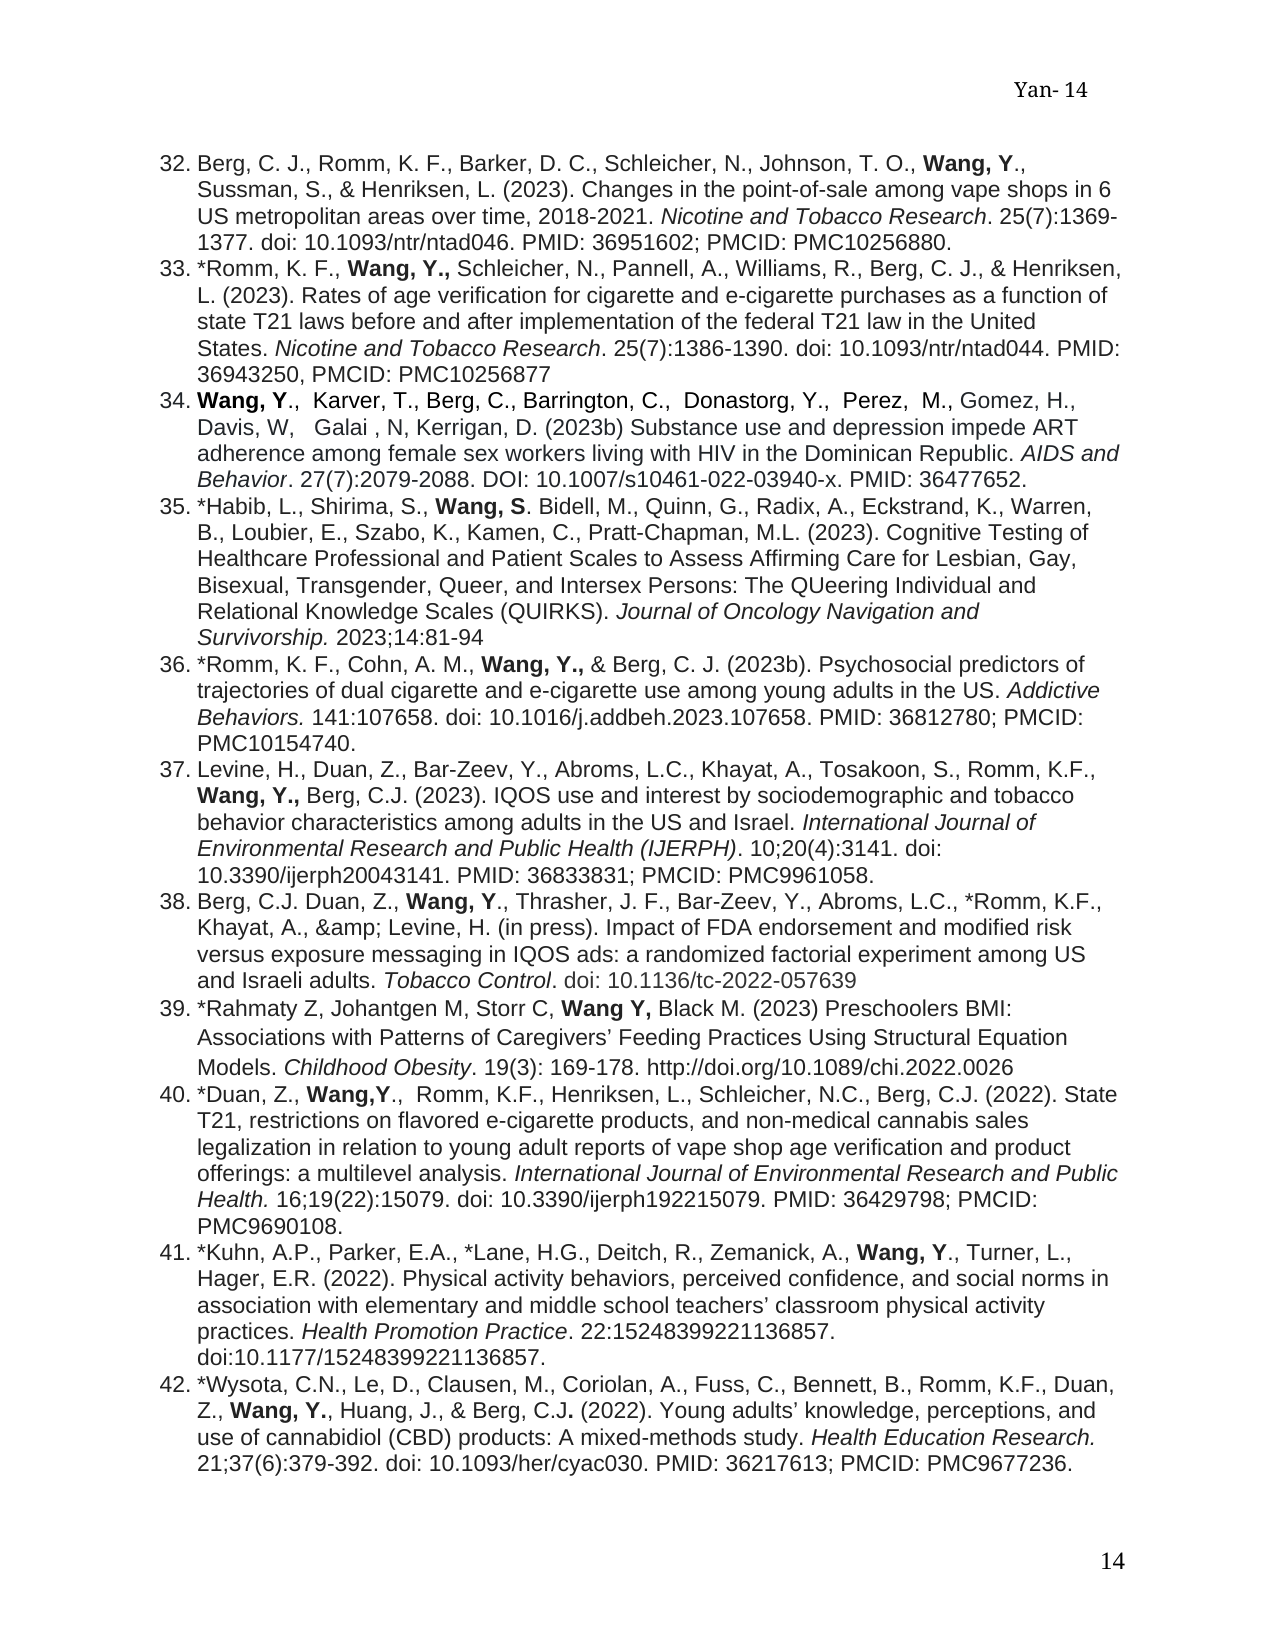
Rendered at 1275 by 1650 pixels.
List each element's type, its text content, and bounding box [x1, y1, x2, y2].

list *Habib, L., Shirima, S., Wang, S. Bidell, M., Quinn, G., Radix, A., Eckstrand, K., Warren, B., Loubier, E., Szabo, K., Kamen, C., Pratt-Chapman, M.L. (2023). Cognitive Testing of Healthcare Professional and Patient Scales to Assess Affirming Care for Lesbian, Gay, Bisexual, Transgender, Queer, and Intersex Persons: The QUeering Individual and Relational Knowledge Scales (QUIRKS). Journal of Oncology Navigation and Survivorship. 2023;14:81-94 [483, 493, 1125, 651]
list Berg, C.J. Duan, Z., Wang, Y., Thrasher, J. F., Bar-Zeev, Y., Abroms, L.C., *Romm, K.F., Khayat, A., &amp; Levine, H. (in press). Impact of FDA endorsement and modified risk versus exposure messaging in IQOS ads: a randomized factorial experiment among US and Israeli adults. Tobacco Control. doi: 10.1136/tc-2022-057639 [857, 888, 1125, 993]
list *Romm, K. F., Cohn, A. M., Wang, Y., & Berg, C. J. (2023b). Psychosocial predictors of trajectories of dual cigarette and e-cigarette use among young adults in the US. Addictive Behaviors. 141:107658. doi: 10.1016/j.addbeh.2023.107658. PMID: 36812780; PMCID: PMC10154740. [159, 651, 1125, 756]
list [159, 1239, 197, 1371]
list *Rahmaty Z, Johantgen M, Storr C, Wang Y, Black M. (2023) Preschoolers BMI: Associations with Patterns of Caregivers’ Feeding Practices Using Structural Equation Models. Childhood Obesity. 19(3): 169-178. http://doi.org/10.1089/chi.2022.0026 [159, 993, 1125, 1081]
list *Wysota, C.N., Le, D., Clausen, M., Coriolan, A., Fuss, C., Bennett, B., Romm, K.F., Duan, Z., Wang, Y., Huang, J., & Berg, C.J. (2022). Young adults’ knowledge, perceptions, and use of cannabidiol (CBD) products: A mixed-methods study. Health Education Research. 21;37(6):379-392. doi: 10.1093/her/cyac030. PMID: 36217613; PMCID: PMC9677236. [159, 1371, 1125, 1476]
list Levine, H., Duan, Z., Bar-Zeev, Y., Abroms, L.C., Khayat, A., Tosakoon, S., Romm, K.F., Wang, Y., Berg, C.J. (2023). IQOS use and interest by sociodemographic and tobacco behavior characteristics among adults in the US and Israel. International Journal of Environmental Research and Public Health (IJERPH). 10;20(4):3141. doi: 10.3390/ijerph20043141. PMID: 36833831; PMCID: PMC9961058. [159, 756, 1125, 888]
list *Kuhn, A.P., Parker, E.A., *Lane, H.G., Deitch, R., Zemanick, A., Wang, Y., Turner, L., Hager, E.R. (2022). Physical activity behaviors, perceived confidence, and social norms in association with elementary and middle school teachers’ classroom physical activity practices. Health Promotion Practice. 22:15248399221136857. doi:10.1177/15248399221136857. [552, 1239, 1125, 1371]
list *Duan, Z., Wang,Y., Romm, K.F., Henriksen, L., Schleicher, N.C., Berg, C.J. (2022). State T21, restrictions on flavored e-cigarette products, and non-medical cannabis sales legalization in relation to young adult reports of vape shop age verification and product offerings: a multilevel analysis. International Journal of Environmental Research and Public Health. 16;19(22):15079. doi: 10.3390/ijerph192215079. PMID: 36429798; PMCID: PMC9690108. [159, 1081, 1125, 1239]
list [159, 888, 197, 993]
list Wang, Y., Karver, T., Berg, C., Barrington, C., Donastorg, Y., Perez, M., Gomez, H., Davis, W, Galai , N, Kerrigan, D. (2023b) Substance use and depression impede ART adherence among female sex workers living with HIV in the Dominican Republic. AIDS and Behavior. 27(7):2079-2088. DOI: 10.1007/s10461-022-03940-x. PMID: 36477652. [159, 387, 1125, 493]
list *Romm, K. F., Wang, Y., Schleicher, N., Pannell, A., Williams, R., Berg, C. J., & Henriksen, L. (2023). Rates of age verification for cigarette and e-cigarette purchases as a function of state T21 laws before and after implementation of the federal T21 law in the United States. Nicotine and Tobacco Research. 25(7):1386-1390. doi: 10.1093/ntr/ntad044. PMID: 36943250, PMCID: PMC10256877 [159, 255, 1125, 387]
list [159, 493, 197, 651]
list Berg, C. J., Romm, K. F., Barker, D. C., Schleicher, N., Johnson, T. O., Wang, Y., Sussman, S., & Henriksen, L. (2023). Changes in the point-of-sale among vape shops in 6 US metropolitan areas over time, 2018-2021. Nicotine and Tobacco Research. 25(7):1369-1377. doi: 10.1093/ntr/ntad046. PMID: 36951602; PMCID: PMC10256880. [159, 150, 1125, 255]
